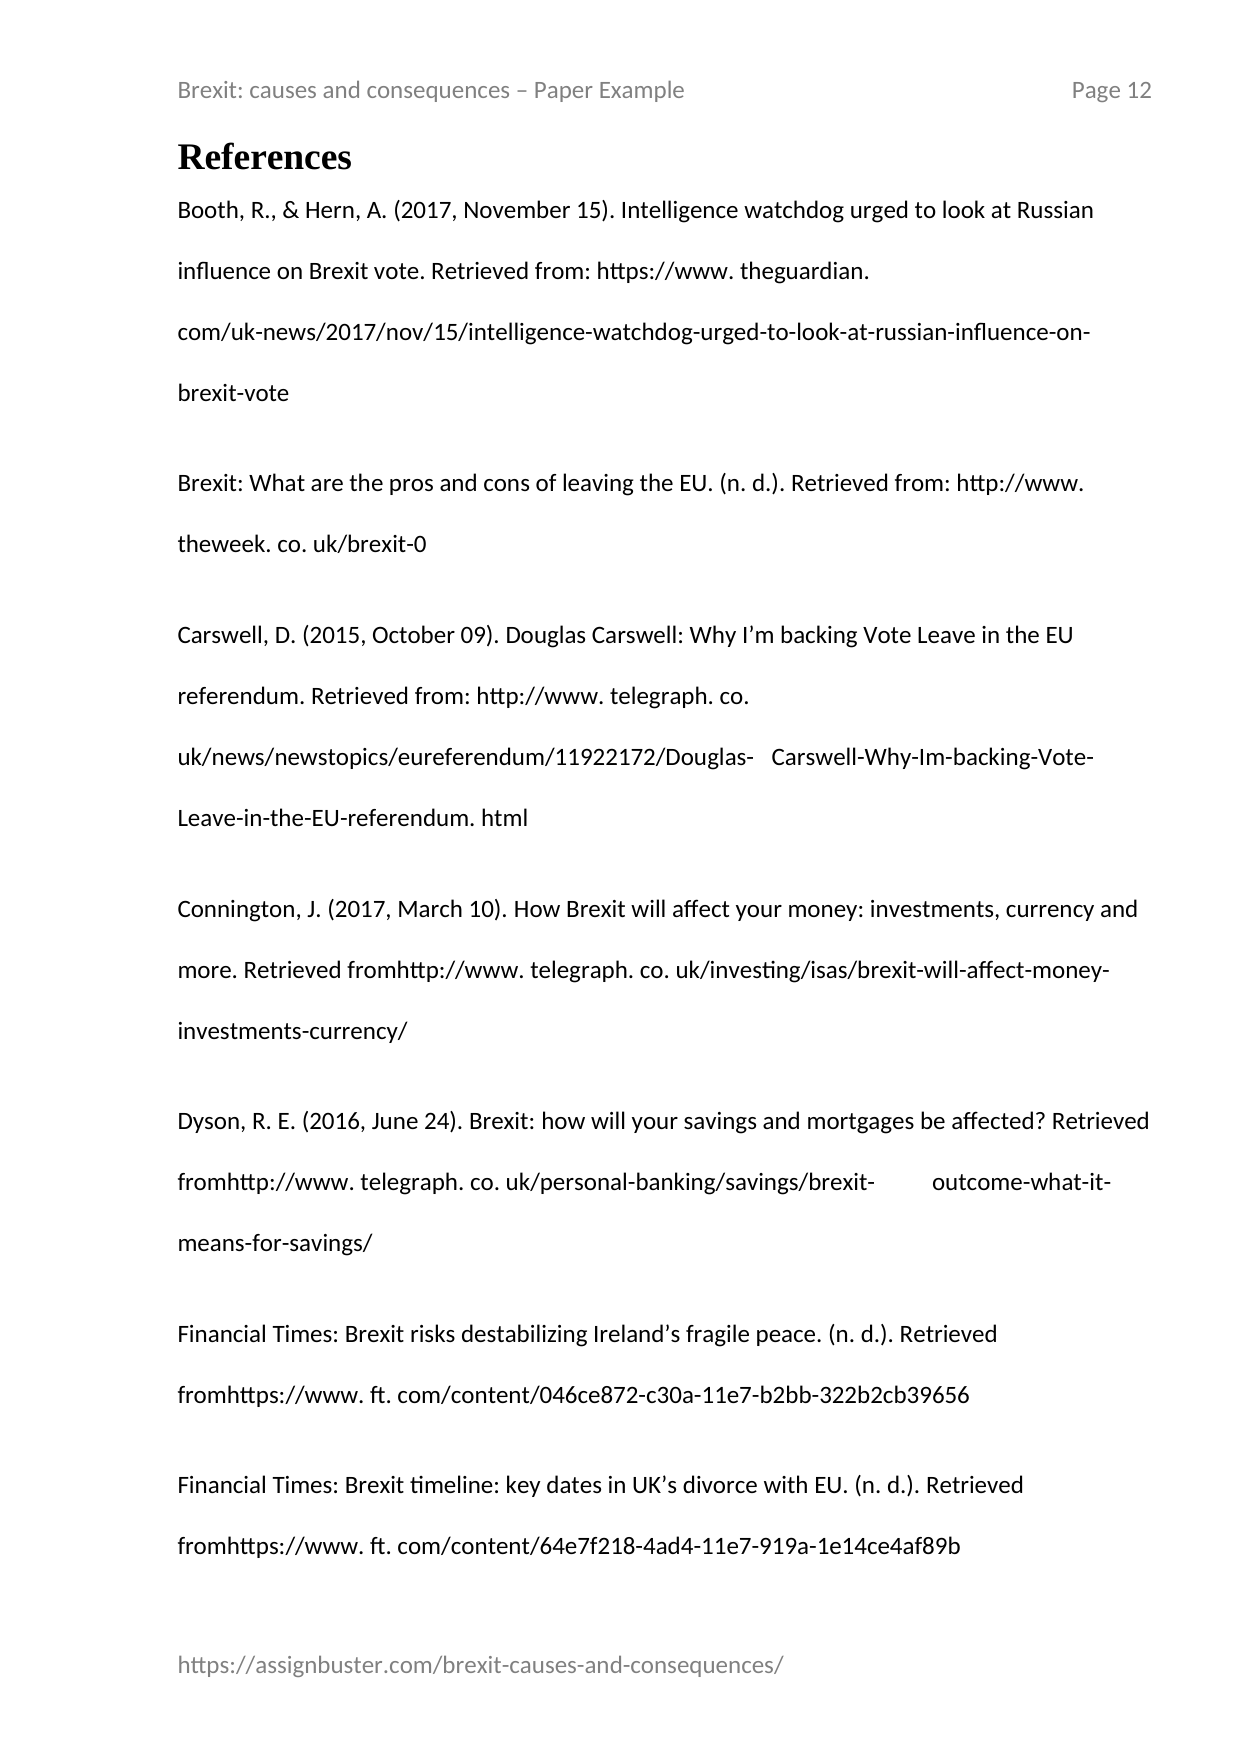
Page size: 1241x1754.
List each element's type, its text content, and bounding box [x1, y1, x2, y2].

text Brexit: What are the pros and cons of leaving the EU. (n. d.). Retrieved from: http://www. theweek. co. uk/brexit-0 [177, 467, 1152, 559]
text Booth, R., & Hern, A. (2017, November 15). Intelligence watchdog urged to look at Russian influence on Brexit vote. Retrieved from: https://www. theguardian. com/uk-news/2017/nov/15/intelligence-watchdog-urged-to-look-at-russian-influence-on-brexit-vote [177, 194, 1152, 407]
text Financial Times: Brexit risks destabilizing Ireland’s fragile peace. (n. d.). Retrieved fromhttps://www. ft. com/content/046ce872-c30a-11e7-b2bb-322b2cb39656 [177, 1318, 1152, 1409]
text Financial Times: Brexit timeline: key dates in UK’s divorce with EU. (n. d.). Retrieved fromhttps://www. ft. com/content/64e7f218-4ad4-11e7-919a-1e14ce4af89b [177, 1469, 1152, 1561]
text Dyson, R. E. (2016, June 24). Brexit: ​how will your savings and mortgages be affected? Retrieved fromhttp://www. telegraph. co. uk/personal-banking/savings/brexit- outcome-what-it-means-for-savings/ [177, 1105, 1152, 1258]
text Carswell, D. (2015, October 09). Douglas Carswell: Why I’m backing Vote Leave in the EU referendum. Retrieved from: http://www. telegraph. co. uk/news/newstopics/eureferendum/11922172/Douglas- Carswell-Why-Im-backing-Vote-Leave-in-the-EU-referendum. html [177, 619, 1152, 833]
text Connington, J. (2017, March 10). ​​​How Brexit will affect your money: investments, currency and more. Retrieved fromhttp://www. telegraph. co. uk/investing/isas/brexit-will-affect-money-investments-currency/ [177, 893, 1152, 1045]
subtitle References [177, 135, 1152, 178]
